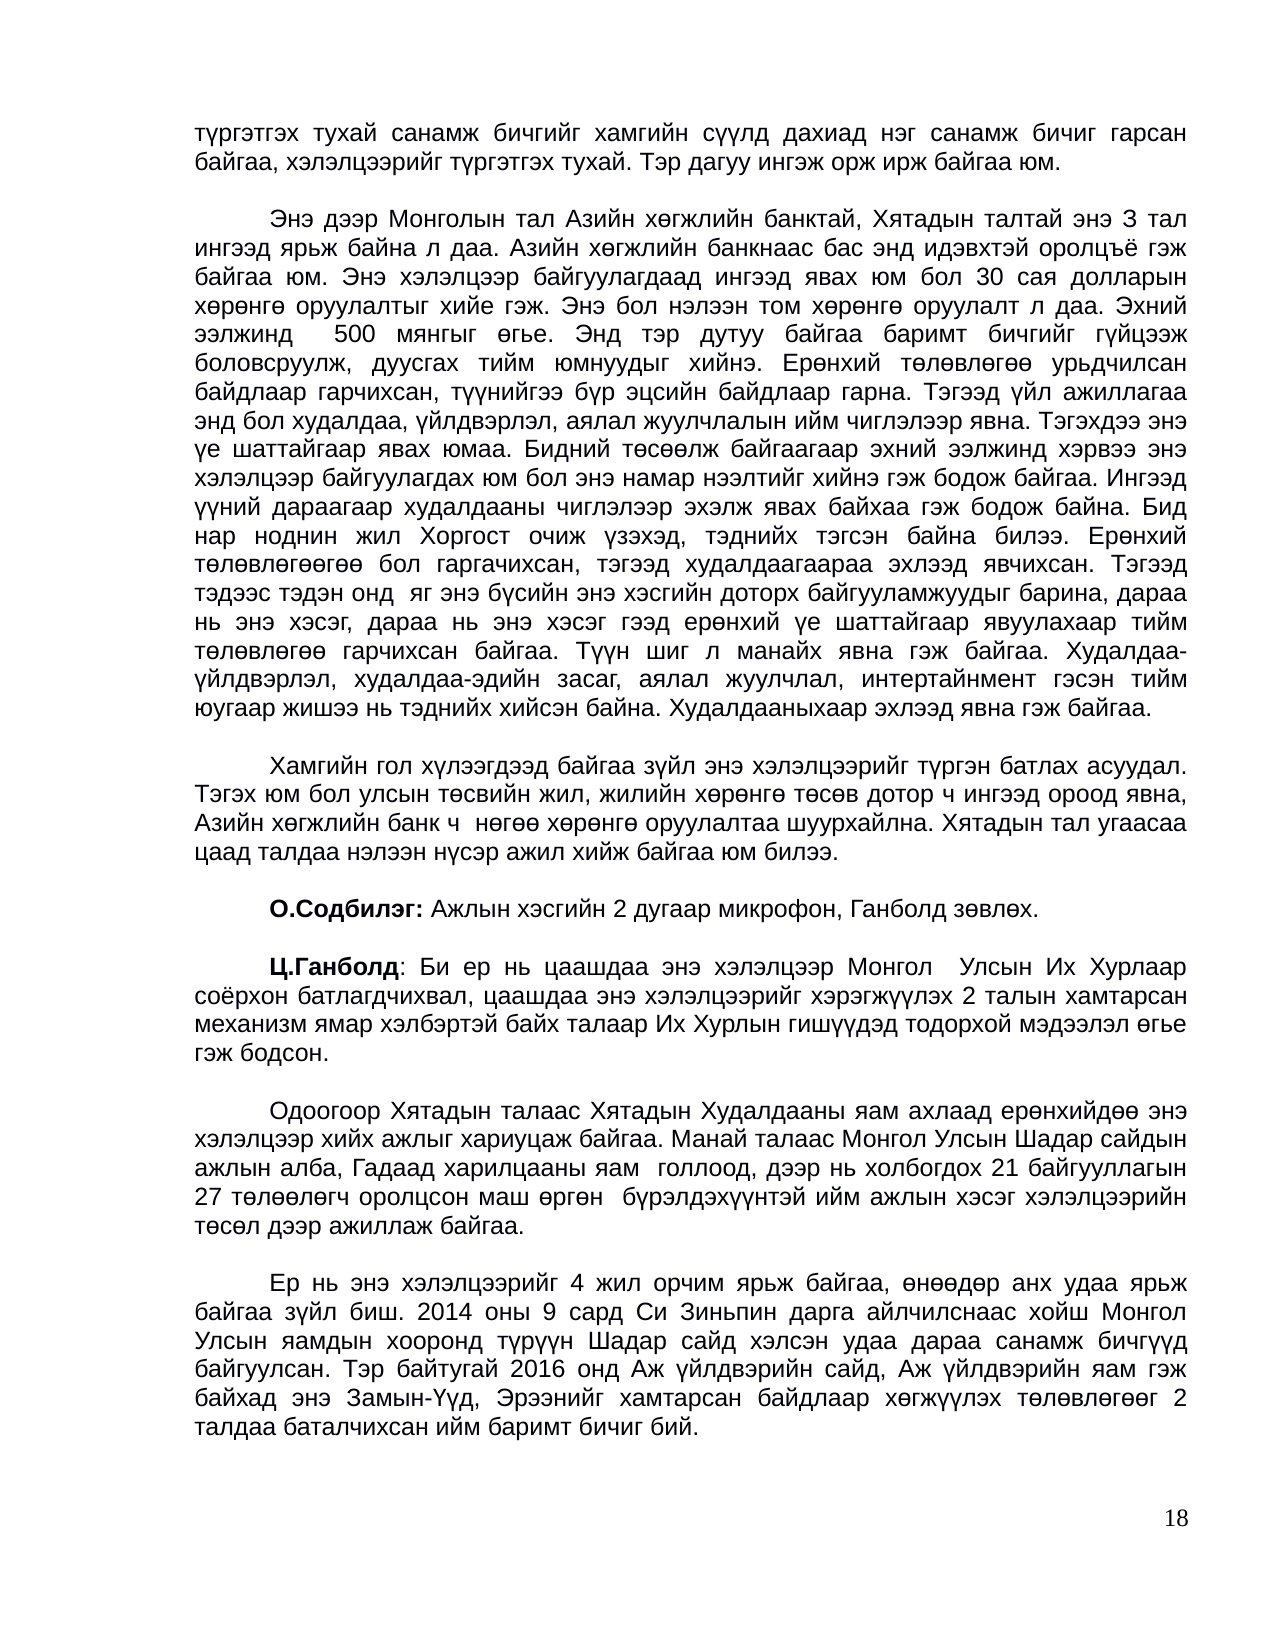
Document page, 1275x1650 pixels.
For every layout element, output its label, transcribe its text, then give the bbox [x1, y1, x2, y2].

text Одоогоор Хятадын талаас Хятадын Худалдааны яам ахлаад ерөнхийдөө энэ хэлэлцээр хийх ажлыг хариуцаж байгаа. Манай талаас Монгол Улсын Шадар сайдын ажлын алба, Гадаад харилцааны яам голлоод, дээр нь холбогдох 21 байгууллагын 27 төлөөлөгч оролцсон маш өргөн бүрэлдэхүүнтэй ийм ажлын хэсэг хэлэлцээрийн төсөл дээр ажиллаж байгаа. [194, 1096, 1188, 1239]
text Энэ дээр Монголын тал Азийн хөгжлийн банктай, Хятадын талтай энэ З тал ингээд ярьж байна л даа. Азийн хөгжлийн банкнаас бас энд идэвхтэй оролцъё гэж байгаа юм. Энэ хэлэлцээр байгуулагдаад ингээд явах юм бол 30 сая долларын хөрөнгө оруулалтыг хийе гэж. Энэ бол нэлээн том хөрөнгө оруулалт л даа. Эхний ээлжинд 500 мянгыг өгье. Энд тэр дутуу байгаа баримт бичгийг гүйцээж боловсруулж, дуусгах тийм юмнуудыг хийнэ. Ерөнхий төлөвлөгөө урьдчилсан байдлаар гарчихсан, түүнийгээ бүр эцсийн байдлаар гарна. Тэгээд үйл ажиллагаа энд бол худалдаа, үйлдвэрлэл, аялал жуулчлалын ийм чиглэлээр явна. Тэгэхдээ энэ үе шаттайгаар явах юмаа. Бидний төсөөлж байгаагаар эхний ээлжинд хэрвээ энэ хэлэлцээр байгуулагдах юм бол энэ намар нээлтийг хийнэ гэж бодож байгаа. Ингээд үүний дараагаар худалдааны чиглэлээр эхэлж явах байхаа гэж бодож байна. Бид нар ноднин жил Хоргост очиж үзэхэд, тэднийх тэгсэн байна билээ. Ерөнхий төлөвлөгөөгөө бол гаргачихсан, тэгээд худалдаагаараа эхлээд явчихсан. Тэгээд тэдээс тэдэн онд яг энэ бүсийн энэ хэсгийн доторх байгууламжуудыг барина, дараа нь энэ хэсэг, дараа нь энэ хэсэг гээд ерөнхий үе шаттайгаар явуулахаар тийм төлөвлөгөө гарчихсан байгаа. Түүн шиг л манайх явна гэж байгаа. Худалдаа- үйлдвэрлэл, худалдаа-эдийн засаг, аялал жуулчлал, интертайнмент гэсэн тийм юугаар жишээ нь тэднийх хийсэн байна. Худалдааныхаар эхлээд явна гэж байгаа. [194, 204, 1188, 722]
text Хамгийн гол хүлээгдээд байгаа зүйл энэ хэлэлцээрийг түргэн батлах асуудал. Тэгэх юм бол улсын төсвийн жил, жилийн хөрөнгө төсөв дотор ч ингээд ороод явна, Азийн хөгжлийн банк ч нөгөө хөрөнгө оруулалтаа шуурхайлна. Хятадын тал угаасаа цаад талдаа нэлээн нүсэр ажил хийж байгаа юм билээ. [194, 751, 1188, 866]
text О.Содбилэг: Ажлын хэсгийн 2 дугаар микрофон, Ганболд зөвлөх. [194, 894, 1188, 923]
text Ер нь энэ хэлэлцээрийг 4 жил орчим ярьж байгаа, өнөөдөр анх удаа ярьж байгаа зүйл биш. 2014 оны 9 сард Си Зиньпин дарга айлчилснаас хойш Монгол Улсын яамдын хооронд түрүүн Шадар сайд хэлсэн удаа дараа санамж бичгүүд байгуулсан. Тэр байтугай 2016 онд Аж үйлдвэрийн сайд, Аж үйлдвэрийн яам гэж байхад энэ Замын-Үүд, Эрээнийг хамтарсан байдлаар хөгжүүлэх төлөвлөгөөг 2 талдаа баталчихсан ийм баримт бичиг бий. [194, 1268, 1188, 1441]
text Ц.Ганболд: Би ер нь цаашдаа энэ хэлэлцээр Монгол Улсын Их Хурлаар соёрхон батлагдчихвал, цаашдаа энэ хэлэлцээрийг хэрэгжүүлэх 2 талын хамтарсан механизм ямар хэлбэртэй байх талаар Их Хурлын гишүүдэд тодорхой мэдээлэл өгье гэж бодсон. [194, 952, 1188, 1067]
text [194, 118, 1188, 176]
